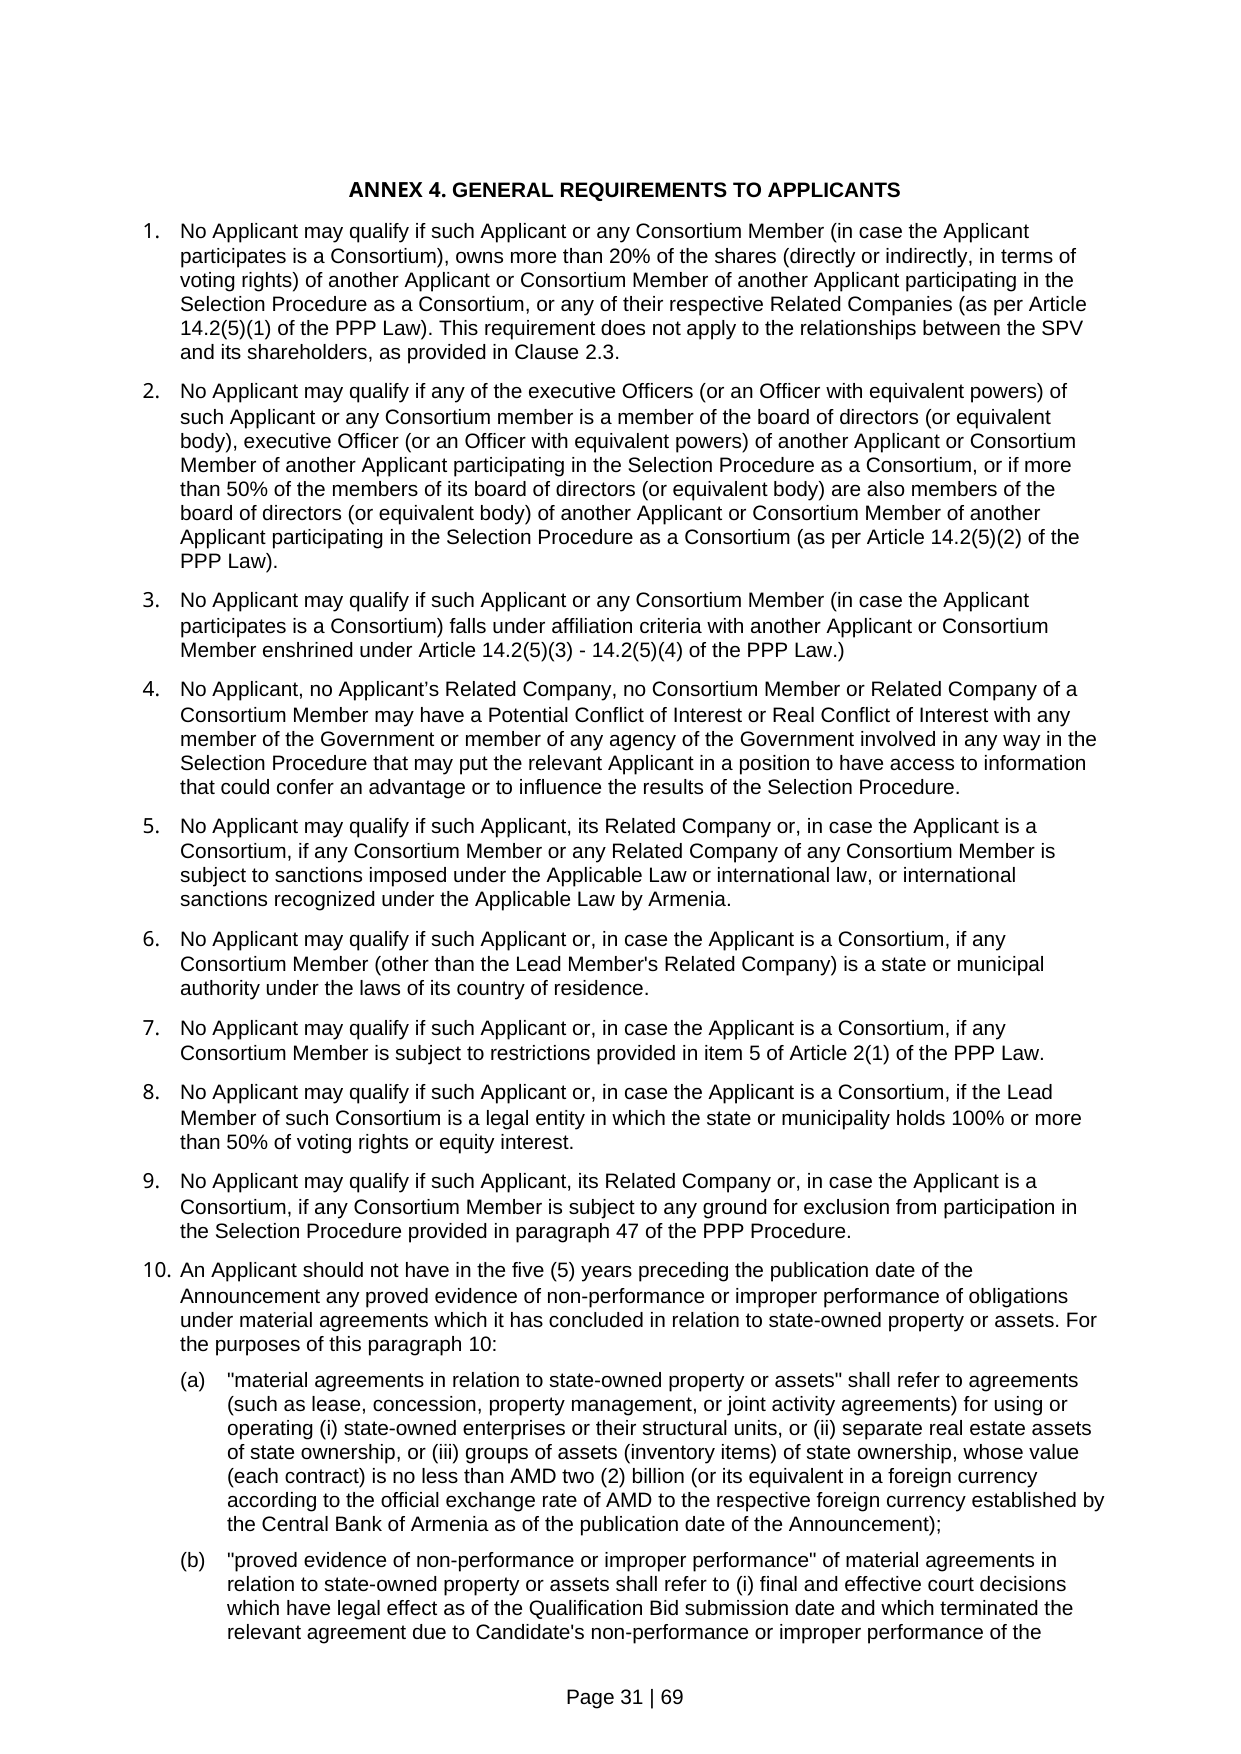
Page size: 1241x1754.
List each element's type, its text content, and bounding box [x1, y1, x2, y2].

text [180, 1548, 1107, 1644]
text No Applicant may qualify if such Applicant or any Consortium Member (in case the Applicant participates is a Consortium) falls under affiliation criteria with another Applicant or Consortium Member enshrined under Article 14.2(5)(3) - 14.2(5)(4) of the PPP Law.) [142, 585, 1107, 662]
text No Applicant may qualify if any of the executive Officers (or an Officer with equivalent powers) of such Applicant or any Consortium member is a member of the board of directors (or equivalent body), executive Officer (or an Officer with equivalent powers) of another Applicant or Consortium Member of another Applicant participating in the Selection Procedure as a Consortium, or if more than 50% of the members of its board of directors (or equivalent body) are also members of the board of directors (or equivalent body) of another Applicant or Consortium Member of another Applicant participating in the Selection Procedure as a Consortium (as per Article 14.2(5)(2) of the PPP Law). [142, 377, 1107, 573]
text An Applicant should not have in the five (5) years preceding the publication date of the Announcement any proved evidence of non-performance or improper performance of obligations under material agreements which it has concluded in relation to state-owned property or assets. For the purposes of this paragraph 10: [142, 1255, 1107, 1356]
list "material agreements in relation to state-owned property or assets" shall refer to agreements (such as lease, concession, property management, or joint activity agreements) for using or operating (i) state-owned enterprises or their structural units, or (ii) separate real estate assets of state ownership, or (iii) groups of assets (inventory items) of state ownership, whose value (each contract) is no less than AMD two (2) billion (or its equivalent in a foreign currency according to the official exchange rate of AMD to the respective foreign currency established by the Central Bank of Armenia as of the publication date of the Announcement); [180, 1368, 1107, 1536]
text No Applicant may qualify if such Applicant or any Consortium Member (in case the Applicant participates is a Consortium), owns more than 20% of the shares (directly or indirectly, in terms of voting rights) of another Applicant or Consortium Member of another Applicant participating in the Selection Procedure as a Consortium, or any of their respective Related Companies (as per Article 14.2(5)(1) of the PPP Law). This requirement does not apply to the relationships between the SPV and its shareholders, as provided in Clause 2.3. [142, 216, 1107, 364]
text No Applicant may qualify if such Applicant or, in case the Applicant is a Consortium, if the Lead Member of such Consortium is a legal entity in which the state or municipality holds 100% or more than 50% of voting rights or equity interest. [142, 1077, 1107, 1154]
text No Applicant, no Applicant’s Related Company, no Consortium Member or Related Company of a Consortium Member may have a Potential Conflict of Interest or Real Conflict of Interest with any member of the Government or member of any agency of the Government involved in any way in the Selection Procedure that may put the relevant Applicant in a position to have access to information that could confer an advantage or to influence the results of the Selection Procedure. [142, 674, 1107, 798]
text No Applicant may qualify if such Applicant or, in case the Applicant is a Consortium, if any Consortium Member is subject to restrictions provided in item 5 of Article 2(1) of the PPP Law. [142, 1013, 1107, 1065]
text No Applicant may qualify if such Applicant, its Related Company or, in case the Applicant is a Consortium, if any Consortium Member or any Related Company of any Consortium Member is subject to sanctions imposed under the Applicable Law or international law, or international sanctions recognized under the Applicable Law by Armenia. [142, 811, 1107, 911]
text No Applicant may qualify if such Applicant or, in case the Applicant is a Consortium, if any Consortium Member (other than the Lead Member's Related Company) is a state or municipal authority under the laws of its country of residence. [142, 924, 1107, 1000]
text No Applicant may qualify if such Applicant, its Related Company or, in case the Applicant is a Consortium, if any Consortium Member is subject to any ground for exclusion from participation in the Selection Procedure provided in paragraph 47 of the PPP Procedure. [142, 1166, 1107, 1243]
subtitle GENERAL REQUIREMENTS TO APPLICANTS [180, 175, 1107, 203]
